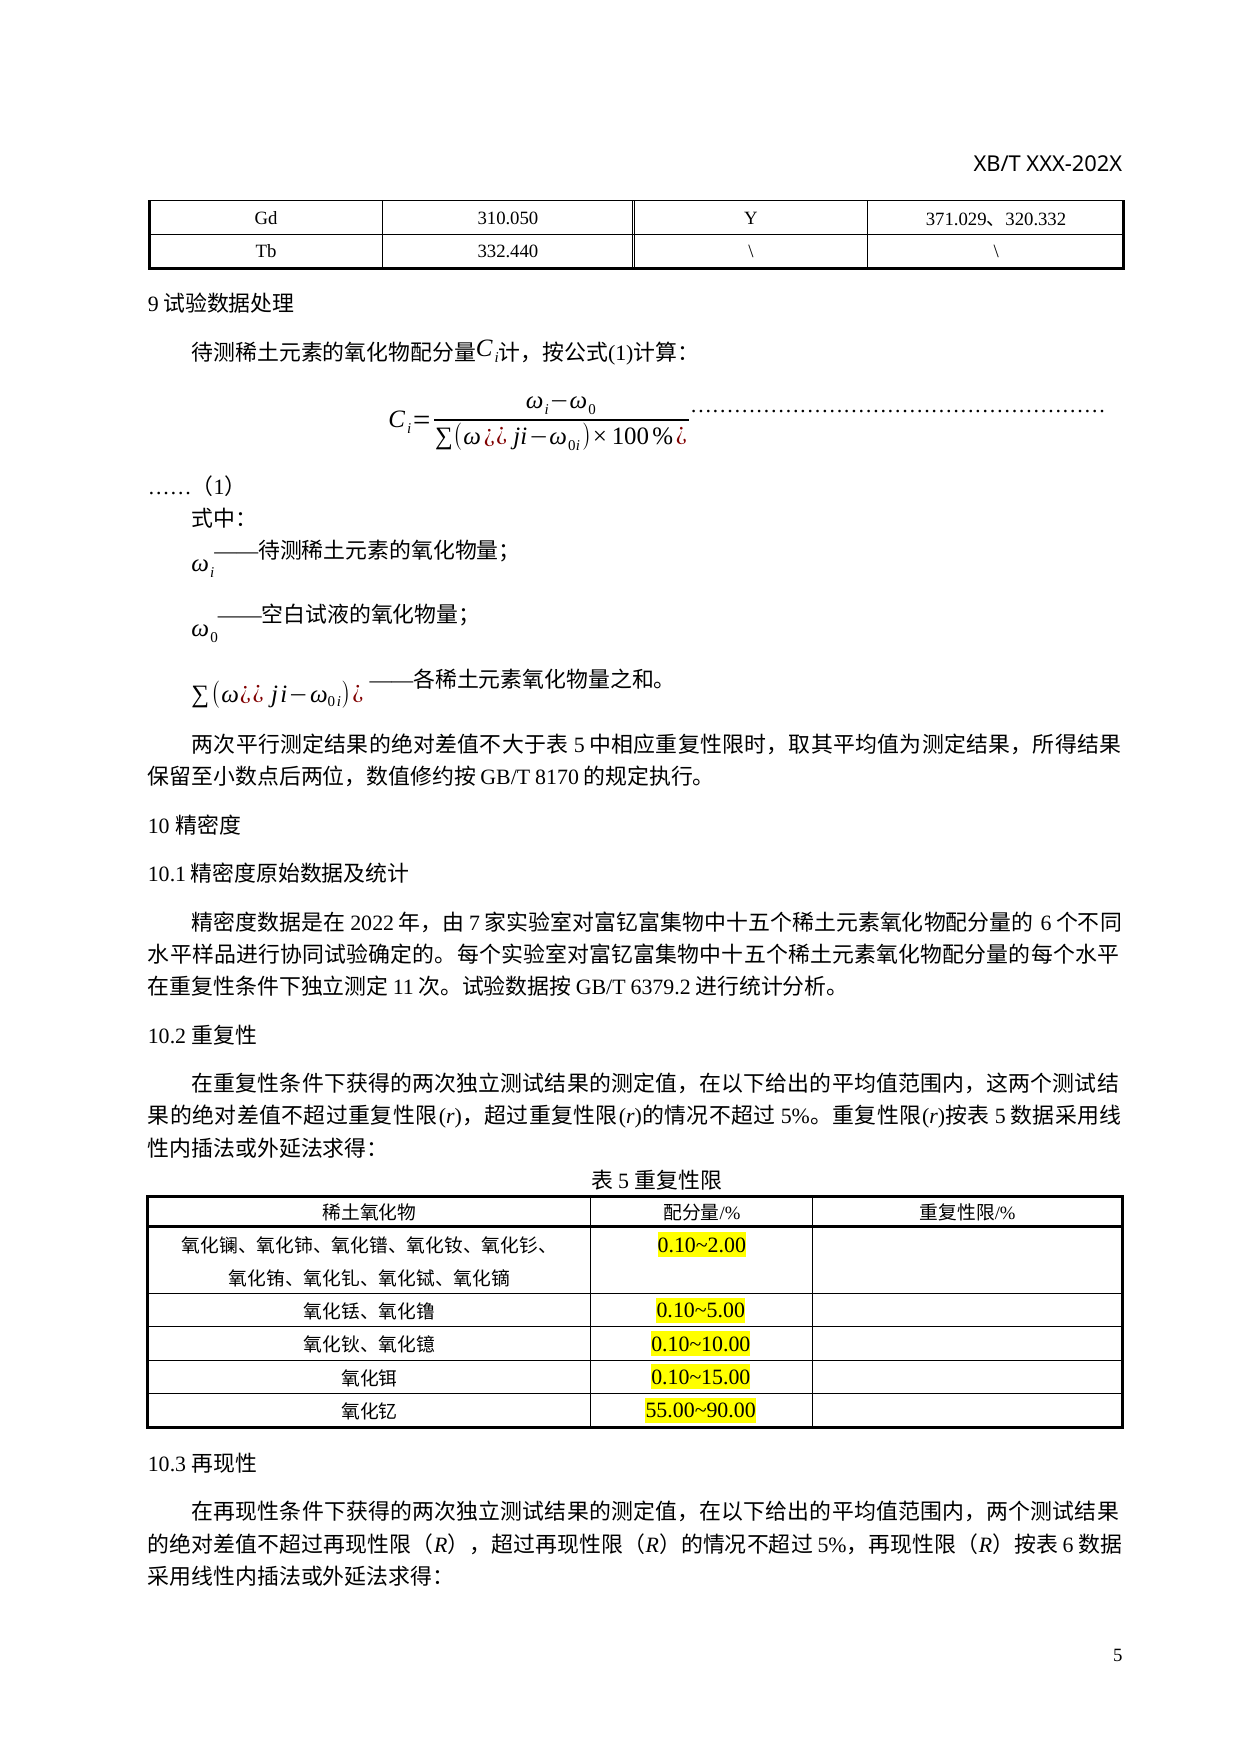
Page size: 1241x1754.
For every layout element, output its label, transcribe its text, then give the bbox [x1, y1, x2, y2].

table_cell 氧化钇 [149, 1394, 590, 1426]
table_cell [813, 1327, 1121, 1359]
table_cell 371.029、320.332 [868, 201, 1122, 233]
text 10.2 重复性 [148, 1017, 1122, 1049]
table_cell 氧化铥、氧化镥 [149, 1294, 590, 1326]
table_cell [813, 1361, 1121, 1393]
text 9试验数据处理 [148, 286, 1122, 318]
table_cell 0.10~15.00 [591, 1361, 812, 1393]
table_cell [813, 1228, 1121, 1293]
table_cell 332.440 [383, 235, 632, 267]
table_cell 氧化钬、氧化镱 [149, 1327, 590, 1359]
table_header 重复性限/% [813, 1198, 1121, 1225]
text 在再现性条件下获得的两次独立测试结果的测定值，在以下给出的平均值范围内，两个测试结果的绝对差值不超过再现性限（R），超过再现性限（R）的情况不超过5%，再现性限（R）按表6数据采用线性内插法或外延法求得： [148, 1494, 1122, 1591]
table_cell [813, 1394, 1121, 1426]
table_cell Gd [151, 201, 382, 233]
text 10 精密度 [148, 807, 1122, 840]
table_cell \ [635, 235, 867, 267]
table_header 配分量/% [591, 1198, 812, 1225]
table_cell 氧化镧、氧化铈、氧化镨、氧化钕、氧化钐、 氧化铕、氧化钆、氧化铽、氧化镝 [149, 1228, 590, 1293]
table_cell 0.10~5.00 [591, 1294, 812, 1326]
table_cell Y [635, 201, 867, 233]
table_cell [813, 1294, 1121, 1326]
text 10.1精密度原始数据及统计 [148, 856, 1122, 888]
table_header 稀土氧化物 [149, 1198, 590, 1225]
text 式中： [148, 501, 1122, 533]
table_cell 氧化铒 [149, 1361, 590, 1393]
table_cell 55.00~90.00 [591, 1394, 812, 1426]
text 在重复性条件下获得的两次独立测试结果的测定值，在以下给出的平均值范围内，这两个测试结果的绝对差值不超过重复性限(r)，超过重复性限(r)的情况不超过5%。重复性限(r)按表5数据采用线性内插法或外延法求得： [148, 1066, 1122, 1163]
table_cell 0.10~10.00 [591, 1327, 812, 1359]
text ——各稀土元素氧化物量之和。 [148, 662, 1122, 727]
text ——待测稀土元素的氧化物量； [148, 533, 1122, 597]
table_cell Tb [151, 235, 382, 267]
table_cell 0.10~2.00 [591, 1228, 812, 1293]
text 精密度数据是在2022年，由7家实验室对富钇富集物中十五个稀土元素氧化物配分量的6个不同水平样品进行协同试验确定的。每个实验室对富钇富集物中十五个稀土元素氧化物配分量的每个水平在重复性条件下独立测定11次。试验数据按GB/T 6379.2进行统计分析。 [148, 904, 1122, 1001]
table_cell \ [868, 235, 1122, 267]
text ………………………………………………………（1） [148, 371, 1122, 501]
text 表5 重复性限 [148, 1163, 1122, 1195]
table_cell 310.050 [383, 201, 632, 233]
text 待测稀土元素的氧化物配分量计，按公式(1)计算： [148, 334, 1122, 366]
text 两次平行测定结果的绝对差值不大于表5中相应重复性限时，取其平均值为测定结果，所得结果保留至小数点后两位，数值修约按GB/T 8170的规定执行。 [148, 727, 1122, 791]
text 10.3 再现性 [148, 1446, 1122, 1478]
text ——空白试液的氧化物量； [148, 597, 1122, 662]
